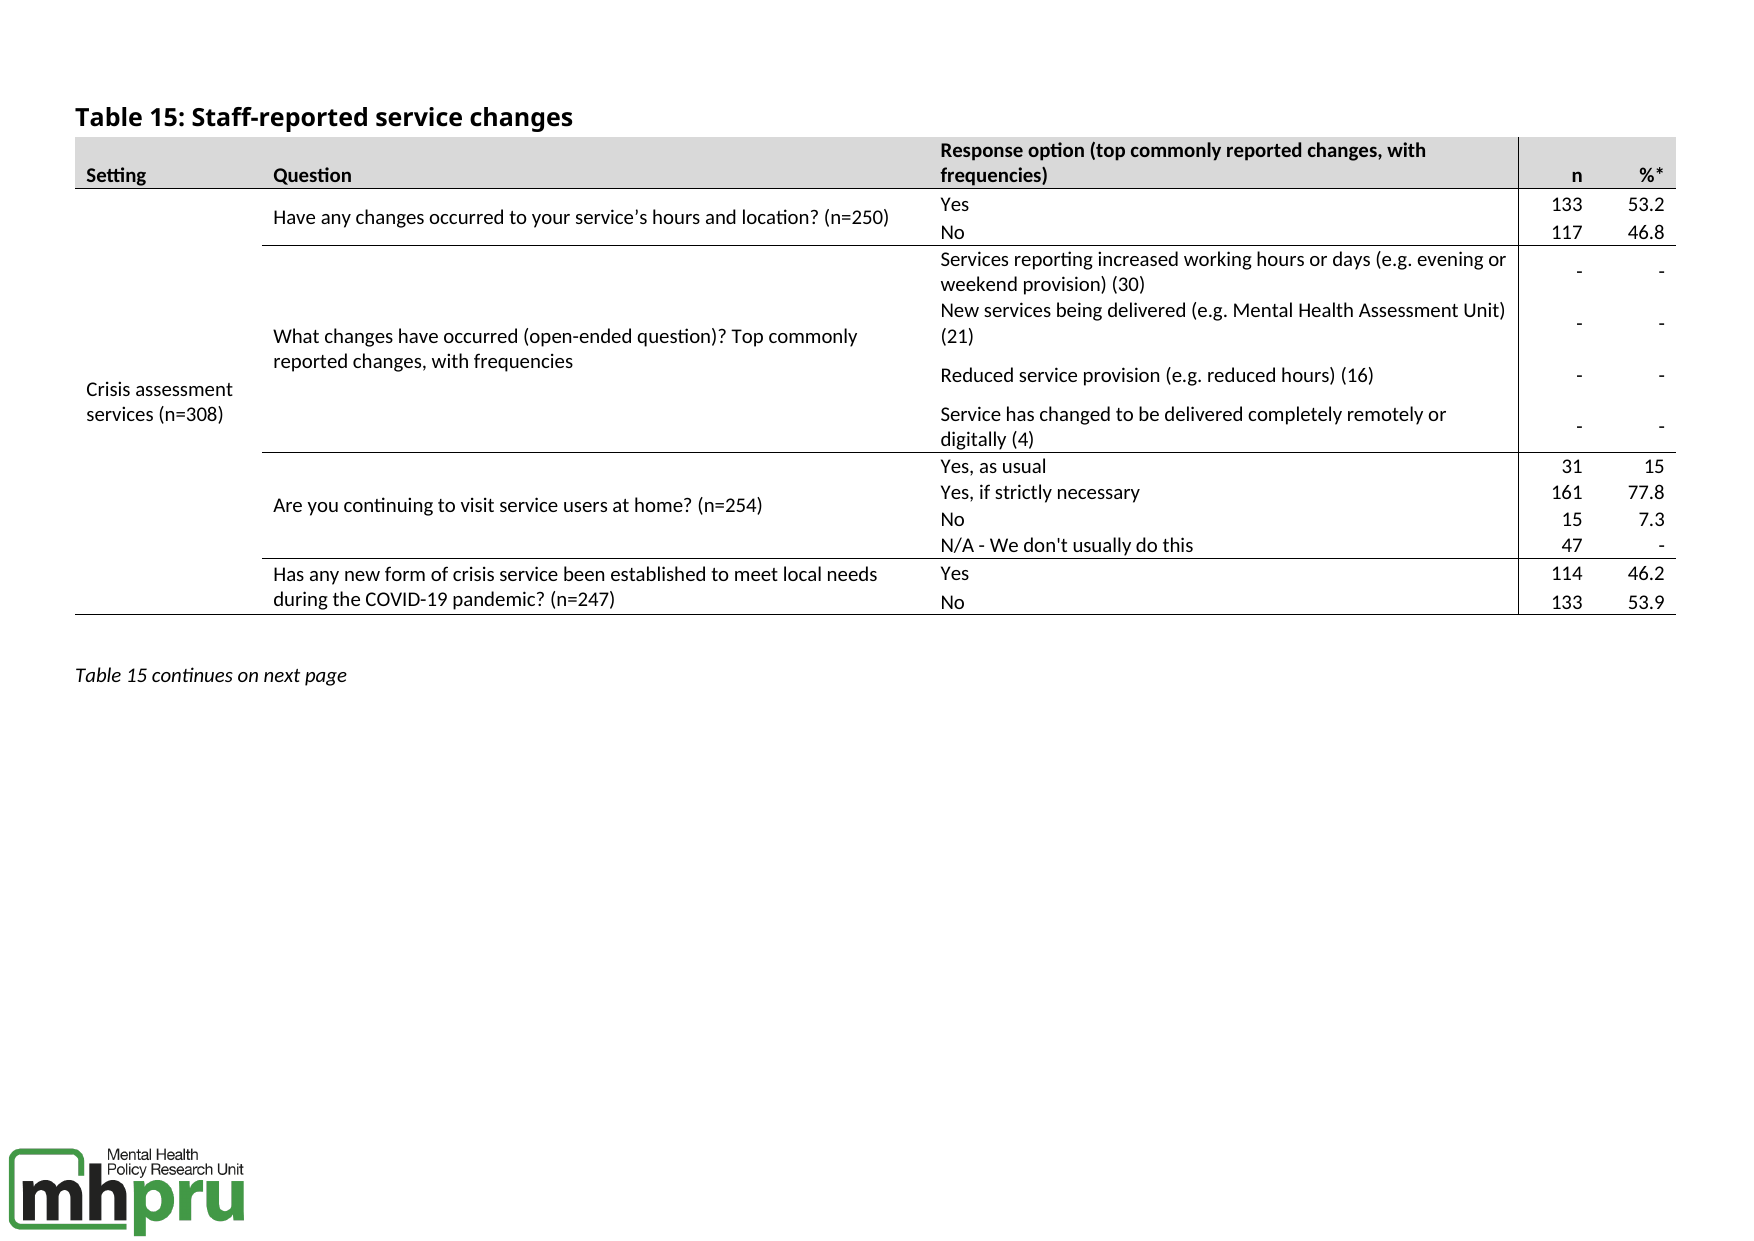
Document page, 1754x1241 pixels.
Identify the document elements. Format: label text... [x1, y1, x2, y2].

subtitle Table 15: Staff-reported service changes [75, 100, 1679, 134]
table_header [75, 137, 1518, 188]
text Table 15 continues on next page [75, 662, 1679, 688]
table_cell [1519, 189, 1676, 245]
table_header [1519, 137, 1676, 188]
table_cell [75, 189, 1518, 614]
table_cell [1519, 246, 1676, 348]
picture [8, 1146, 246, 1240]
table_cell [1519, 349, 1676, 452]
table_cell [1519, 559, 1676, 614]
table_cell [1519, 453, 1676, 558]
